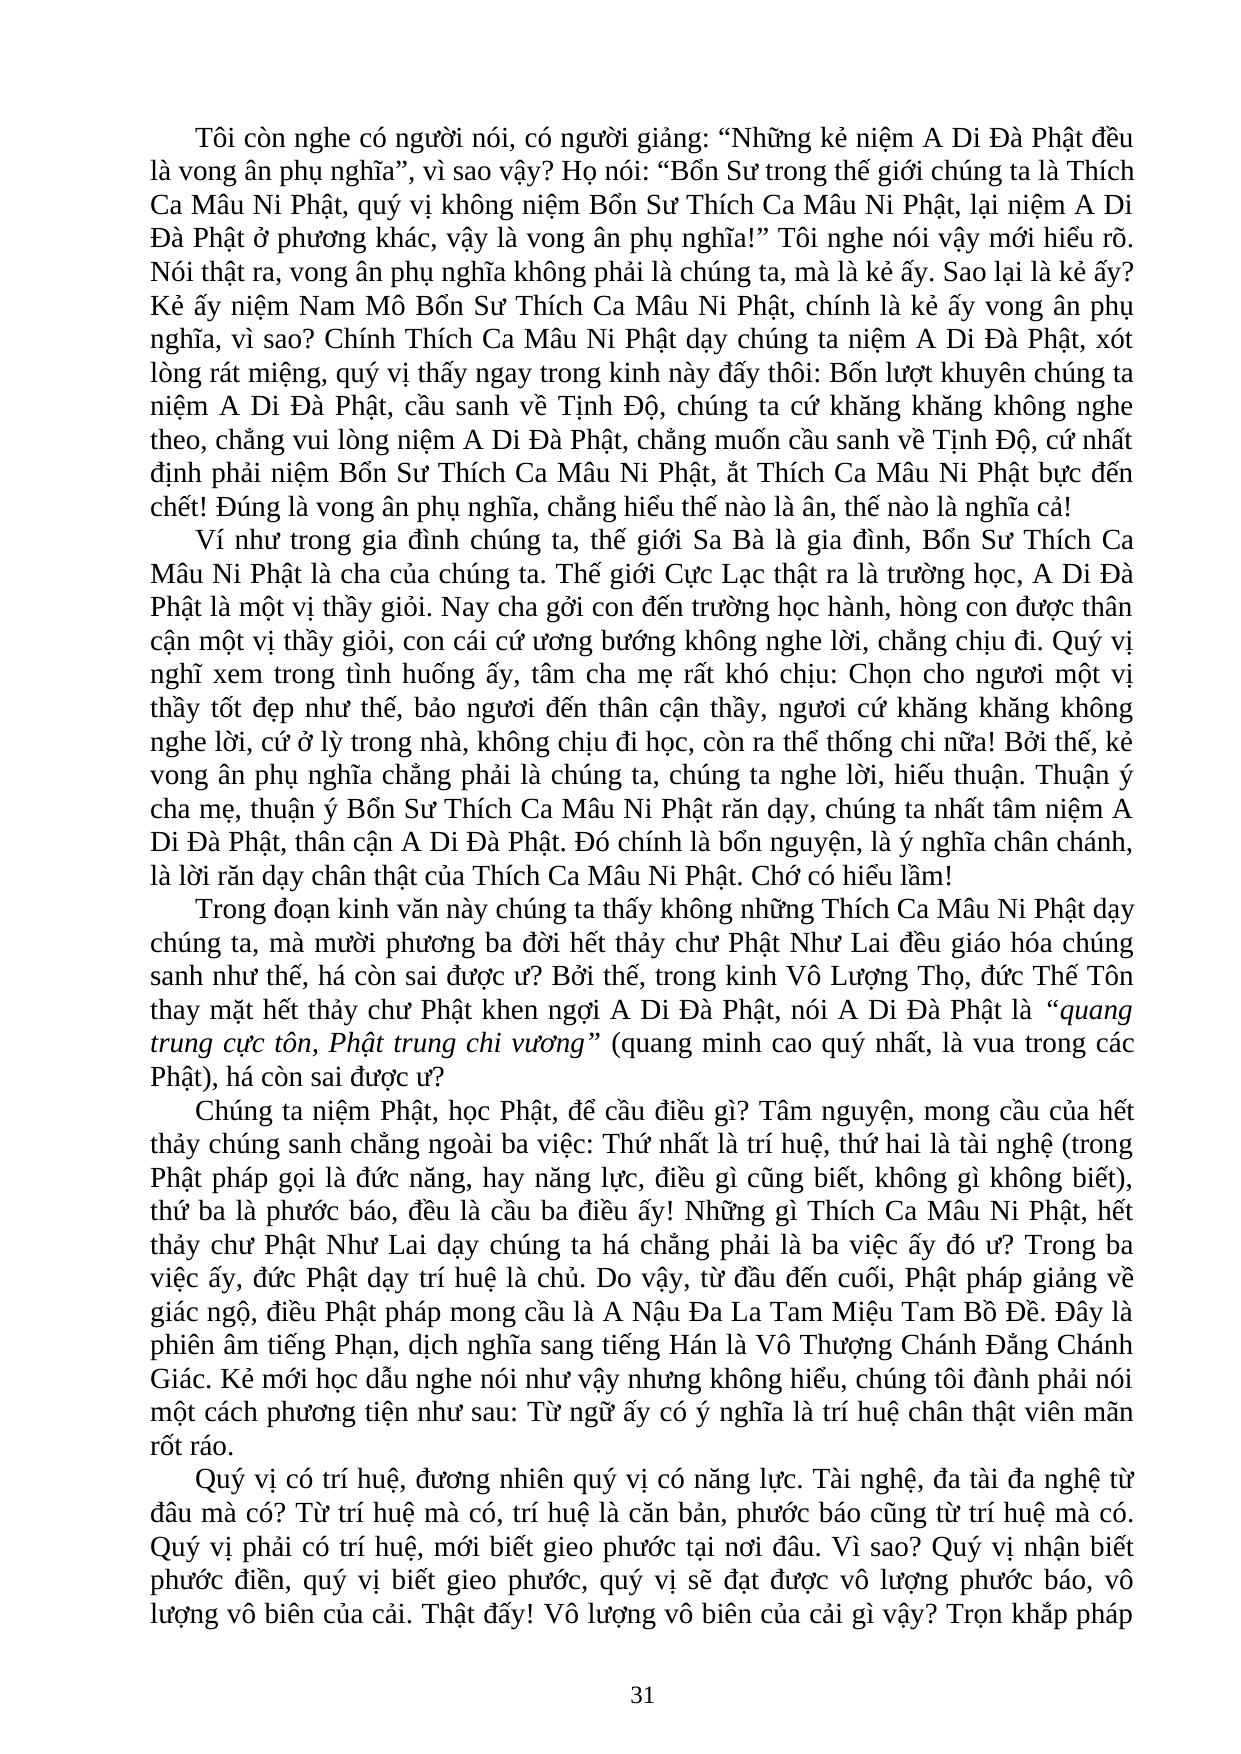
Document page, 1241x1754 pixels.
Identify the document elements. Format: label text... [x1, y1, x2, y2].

text Trong đoạn kinh văn này chúng ta thấy không những Thích Ca Mâu Ni Phật dạy chúng ta, mà mười phương ba đời hết thảy chư Phật Như Lai đều giáo hóa chúng sanh như thế, há còn sai được ư? Bởi thế, trong kinh Vô Lượng Thọ, đức Thế Tôn thay mặt hết thảy chư Phật khen ngợi A Di Đà Phật, nói A Di Đà Phật là “quang trung cực tôn, Phật trung chi vương” (quang minh cao quý nhất, là vua trong các Phật), há còn sai được ư? [150, 891, 1135, 1093]
text Ví như trong gia đình chúng ta, thế giới Sa Bà là gia đình, Bổn Sư Thích Ca Mâu Ni Phật là cha của chúng ta. Thế giới Cực Lạc thật ra là trường học, A Di Đà Phật là một vị thầy giỏi. Nay cha gởi con đến trường học hành, hòng con được thân cận một vị thầy giỏi, con cái cứ ương bướng không nghe lời, chẳng chịu đi. Quý vị nghĩ xem trong tình huống ấy, tâm cha mẹ rất khó chịu: Chọn cho ngươi một vị thầy tốt đẹp như thế, bảo ngươi đến thân cận thầy, ngươi cứ khăng khăng không nghe lời, cứ ở lỳ trong nhà, không chịu đi học, còn ra thể thống chi nữa! Bởi thế, kẻ vong ân phụ nghĩa chẳng phải là chúng ta, chúng ta nghe lời, hiếu thuận. Thuận ý cha mẹ, thuận ý Bổn Sư Thích Ca Mâu Ni Phật răn dạy, chúng ta nhất tâm niệm A Di Đà Phật, thân cận A Di Đà Phật. Đó chính là bổn nguyện, là ý nghĩa chân chánh, là lời răn dạy chân thật của Thích Ca Mâu Ni Phật. Chớ có hiểu lầm! [150, 522, 1135, 891]
text Tôi còn nghe có người nói, có người giảng: “Những kẻ niệm A Di Đà Phật đều là vong ân phụ nghĩa”, vì sao vậy? Họ nói: “Bổn Sư trong thế giới chúng ta là Thích Ca Mâu Ni Phật, quý vị không niệm Bổn Sư Thích Ca Mâu Ni Phật, lại niệm A Di Đà Phật ở phương khác, vậy là vong ân phụ nghĩa!” Tôi nghe nói vậy mới hiểu rõ. Nói thật ra, vong ân phụ nghĩa không phải là chúng ta, mà là kẻ ấy. Sao lại là kẻ ấy? Kẻ ấy niệm Nam Mô Bổn Sư Thích Ca Mâu Ni Phật, chính là kẻ ấy vong ân phụ nghĩa, vì sao? Chính Thích Ca Mâu Ni Phật dạy chúng ta niệm A Di Đà Phật, xót lòng rát miệng, quý vị thấy ngay trong kinh này đấy thôi: Bốn lượt khuyên chúng ta niệm A Di Đà Phật, cầu sanh về Tịnh Độ, chúng ta cứ khăng khăng không nghe theo, chẳng vui lòng niệm A Di Đà Phật, chẳng muốn cầu sanh về Tịnh Độ, cứ nhất định phải niệm Bổn Sư Thích Ca Mâu Ni Phật, ắt Thích Ca Mâu Ni Phật bực đến chết! Đúng là vong ân phụ nghĩa, chẳng hiểu thế nào là ân, thế nào là nghĩa cả! [150, 120, 1135, 522]
text Chúng ta niệm Phật, học Phật, để cầu điều gì? Tâm nguyện, mong cầu của hết thảy chúng sanh chẳng ngoài ba việc: Thứ nhất là trí huệ, thứ hai là tài nghệ (trong Phật pháp gọi là đức năng, hay năng lực, điều gì cũng biết, không gì không biết), thứ ba là phước báo, đều là cầu ba điều ấy! Những gì Thích Ca Mâu Ni Phật, hết thảy chư Phật Như Lai dạy chúng ta há chẳng phải là ba việc ấy đó ư? Trong ba việc ấy, đức Phật dạy trí huệ là chủ. Do vậy, từ đầu đến cuối, Phật pháp giảng về giác ngộ, điều Phật pháp mong cầu là A Nậu Đa La Tam Miệu Tam Bồ Đề. Đây là phiên âm tiếng Phạn, dịch nghĩa sang tiếng Hán là Vô Thượng Chánh Đẳng Chánh Giác. Kẻ mới học dẫu nghe nói như vậy nhưng không hiểu, chúng tôi đành phải nói một cách phương tiện như sau: Từ ngữ ấy có ý nghĩa là trí huệ chân thật viên mãn rốt ráo. [150, 1093, 1135, 1462]
